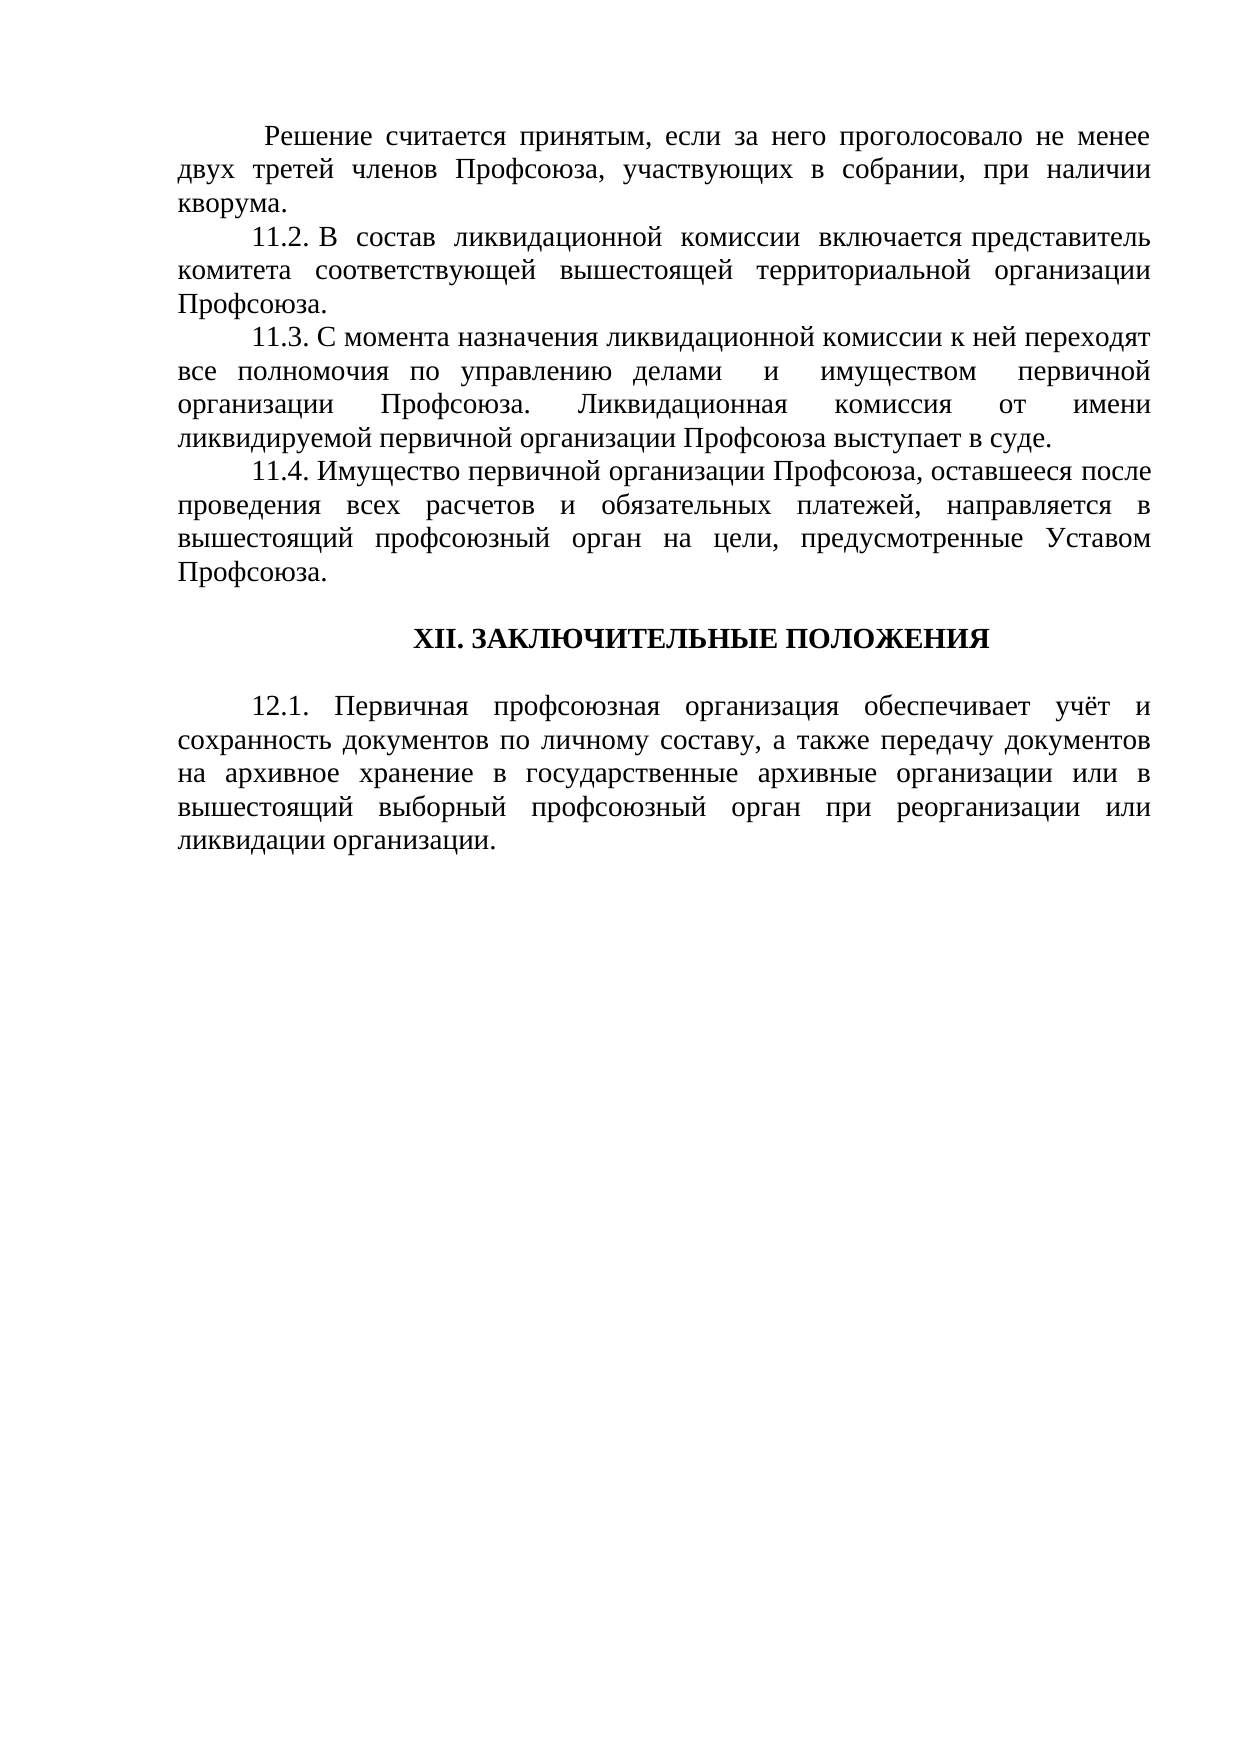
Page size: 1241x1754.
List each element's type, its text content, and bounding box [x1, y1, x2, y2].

text 11.2. В состав ликвидационной комиссии включается представитель комитета соответствующей вышестоящей территориальной организации Профсоюза. [177, 219, 1152, 319]
text 11.4. Имущество первичной организации Профсоюза, оставшееся после проведения всех расчетов и обязательных платежей, направляется в вышестоящий профсоюзный орган на цели, предусмотренные Уставом Профсоюза. [177, 453, 1152, 588]
text Решение считается принятым, если за него проголосовало не менее двух третей членов Профсоюза, участвующих в собрании, при наличии кворума. [177, 118, 1152, 219]
text 11.3. С момента назначения ликвидационной комиссии к ней переходят все полномочия по управлению делами и имуществом первичной организации Профсоюза. Ликвидационная комиссия от имени ликвидируемой первичной организации Профсоюза выступает в суде. [177, 319, 1152, 453]
text XII. ЗАКЛЮЧИТЕЛЬНЫЕ ПОЛОЖЕНИЯ [177, 621, 1152, 655]
text 12.1. Первичная профсоюзная организация обеспечивает учёт и сохранность документов по личному составу, а также передачу документов на архивное хранение в государственные архивные организации или в вышестоящий выборный профсоюзный орган при реорганизации или ликвидации организации. [177, 688, 1152, 856]
